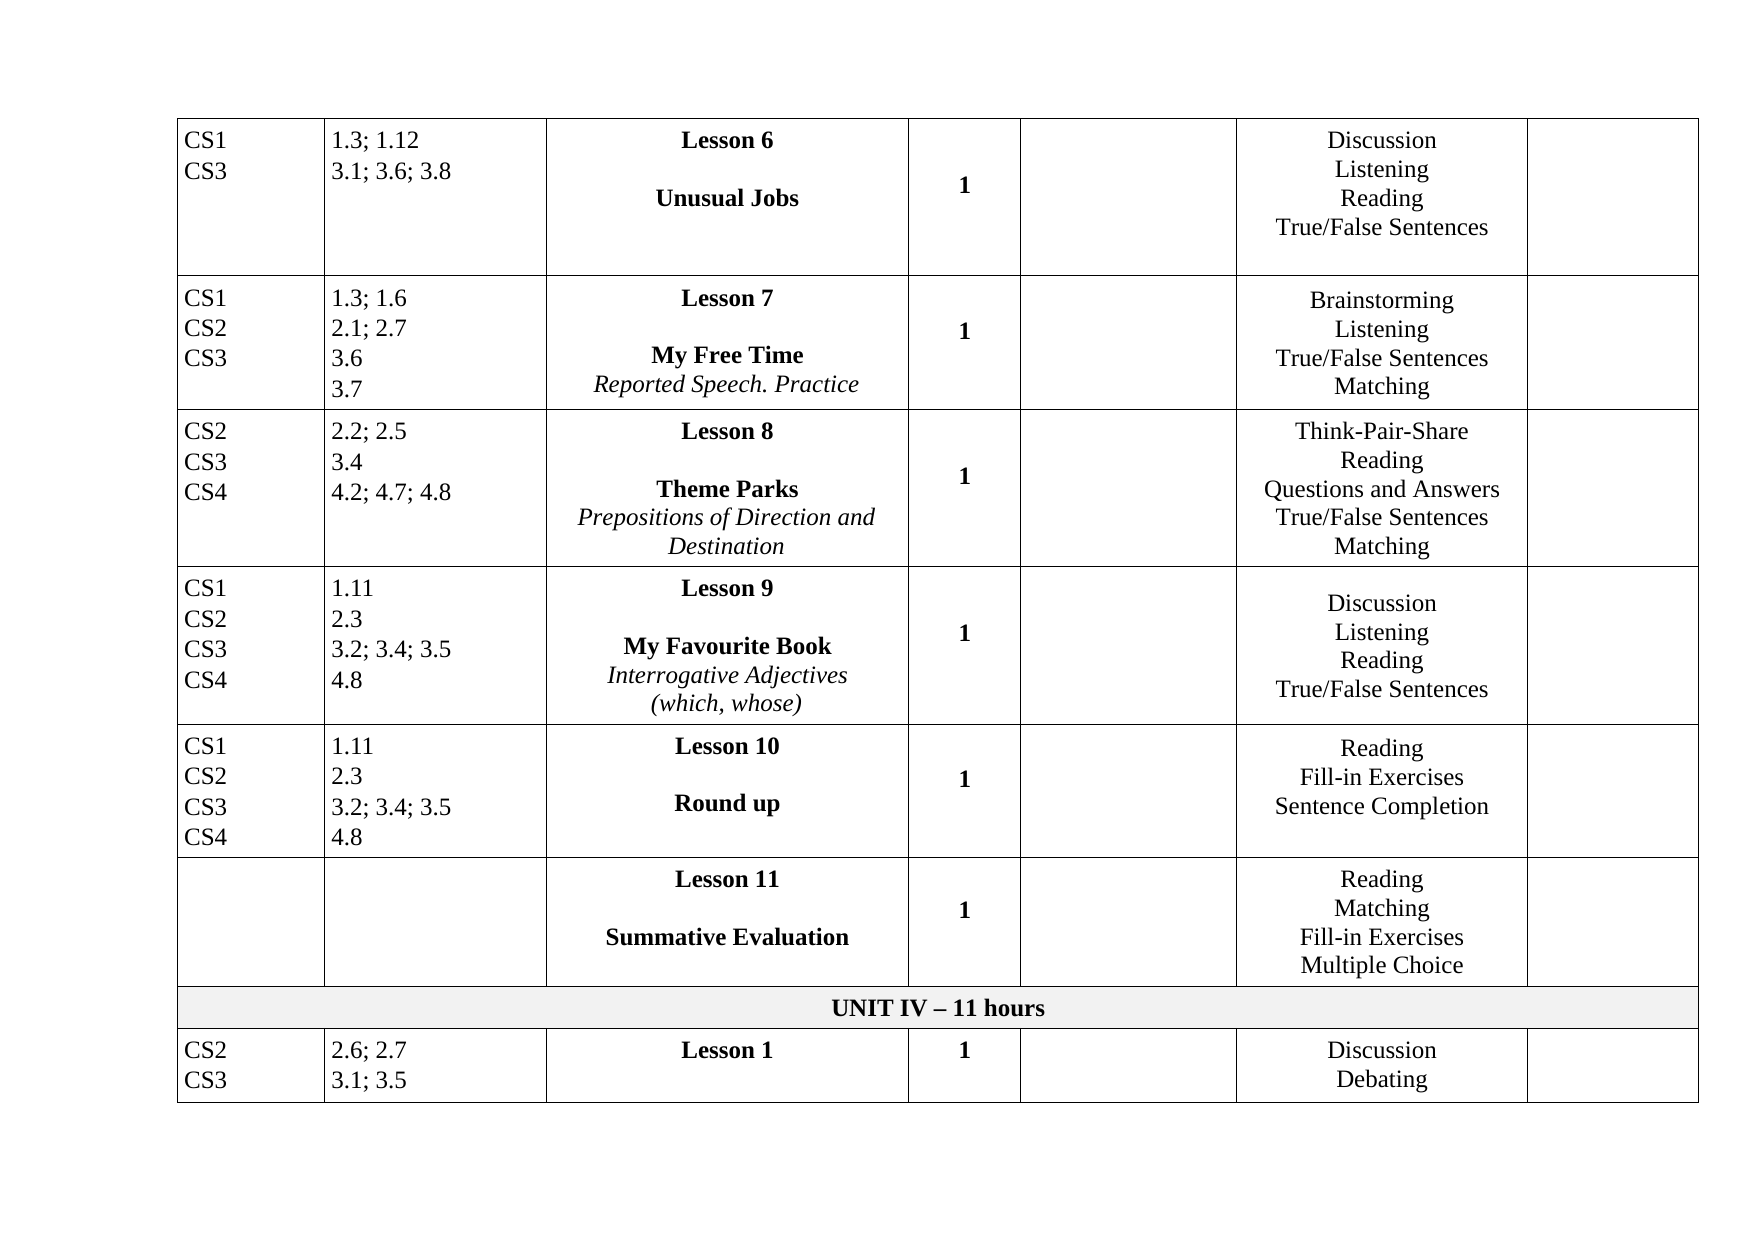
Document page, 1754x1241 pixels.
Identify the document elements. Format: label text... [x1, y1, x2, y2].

table_cell [1528, 410, 1698, 566]
table_cell UNIT IV – 11 hours [178, 987, 1698, 1028]
table_cell 1.11 2.3 3.2; 3.4; 3.5 4.8 [325, 567, 546, 723]
table_cell Reading Matching Fill-in Exercises Multiple Choice [1237, 858, 1527, 986]
table_cell CS1 CS2 CS3 CS4 [178, 567, 324, 723]
table_cell Reading Fill-in Exercises Sentence Completion [1237, 725, 1527, 857]
table_cell Lesson 9 My Favourite Book Interrogative Adjectives (which, whose) [547, 567, 908, 723]
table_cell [325, 1029, 546, 1102]
table_cell Brainstorming Listening True/False Sentences Matching [1237, 276, 1527, 409]
table_cell Lesson 10 Round up [547, 725, 908, 857]
table_cell [1021, 858, 1236, 986]
table_cell 1 [909, 410, 1020, 566]
table_cell CS1 CS3 [178, 119, 324, 275]
table_cell Discussion Listening Reading True/False Sentences [1237, 567, 1527, 723]
table_cell [1528, 119, 1698, 275]
table_cell [1528, 725, 1698, 857]
table_cell Think-Pair-Share Reading Questions and Answers True/False Sentences Matching [1237, 410, 1527, 566]
table_cell CS1 CS2 CS3 [178, 276, 324, 409]
table_cell [1528, 858, 1698, 986]
table_cell [1528, 567, 1698, 723]
table_cell 1.11 2.3 3.2; 3.4; 3.5 4.8 [325, 725, 546, 857]
table_cell Lesson 11 Summative Evaluation [547, 858, 908, 986]
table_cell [1237, 119, 1527, 275]
table_cell [1021, 1029, 1236, 1102]
table_cell [1021, 410, 1236, 566]
table_cell 1.3; 1.6 2.1; 2.7 3.6 3.7 [325, 276, 546, 409]
table_cell [1021, 725, 1236, 857]
table_cell 1 [909, 567, 1020, 723]
table_cell CS2 CS3 CS4 [178, 410, 324, 566]
table_cell Lesson 8 Theme Parks Prepositions of Direction and Destination [547, 410, 908, 566]
table_cell 1 [909, 858, 1020, 986]
table_cell 2.2; 2.5 3.4 4.2; 4.7; 4.8 [325, 410, 546, 566]
table_cell 1 [909, 725, 1020, 857]
table_cell 1 [909, 276, 1020, 409]
table_cell 1.3; 1.12 3.1; 3.6; 3.8 [325, 119, 546, 275]
table_cell CS1 CS2 CS3 CS4 [178, 725, 324, 857]
table_cell Lesson 6 Unusual Jobs [547, 119, 908, 275]
table_cell [1021, 567, 1236, 723]
table_cell CS2 CS3 CS4 [178, 1029, 324, 1102]
table_cell [325, 858, 546, 986]
table_cell [178, 858, 324, 986]
table_cell [1528, 1029, 1698, 1102]
table_cell 1 [909, 1029, 1020, 1102]
table_cell [1021, 276, 1236, 409]
table_cell Lesson 7 My Free Time Reported Speech. Practice [547, 276, 908, 409]
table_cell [1237, 1029, 1527, 1102]
table_cell [1528, 276, 1698, 409]
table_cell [547, 1029, 908, 1102]
table_cell 1 [909, 119, 1020, 275]
table_cell [1021, 119, 1236, 275]
